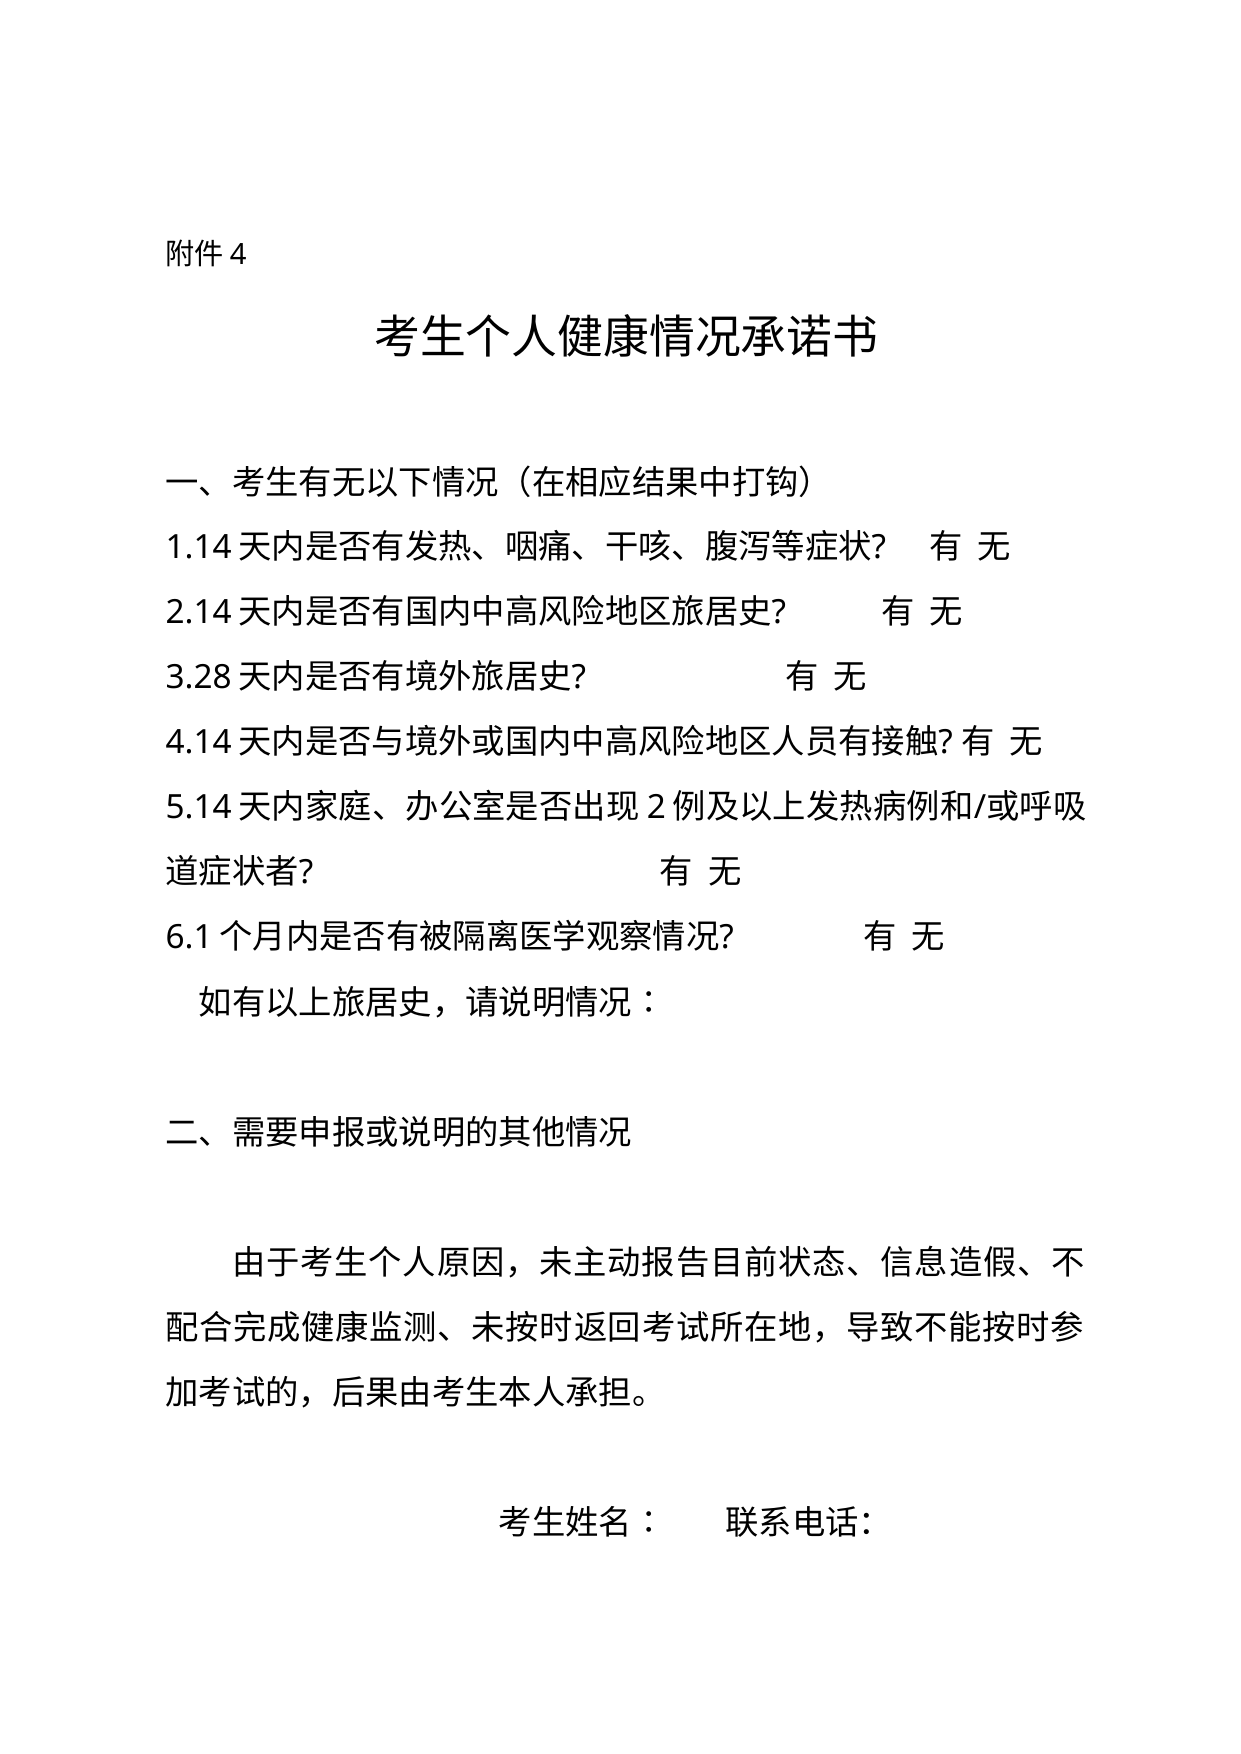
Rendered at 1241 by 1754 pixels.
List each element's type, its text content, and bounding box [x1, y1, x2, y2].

list 需要申报或说明的其他情况 [165, 1097, 1087, 1162]
text 如有以上旅居史，请说明情况∶ [165, 967, 1087, 1032]
text 4.14天内是否与境外或国内中高风险地区人员有接触? 有 无 [165, 707, 1087, 772]
list 6.1个月内是否有被隔离医学观察情况? 有 无 [165, 902, 1087, 967]
text 5.14天内家庭、办公室是否出现2例及以上发热病例和/或呼吸道症状者? 有 无 [165, 772, 1087, 902]
text 1.14天内是否有发热、咽痛、干咳、腹泻等症状? 有 无 [165, 512, 1087, 577]
text 考生个人健康情况承诺书 [165, 284, 1087, 382]
text 附件4 [165, 219, 1087, 284]
text 由于考生个人原因，未主动报告目前状态、信息造假、不配合完成健康监测、未按时返回考试所在地，导致不能按时参加考试的，后果由考生本人承担。 [165, 1227, 1087, 1422]
text 一、考生有无以下情况（在相应结果中打钩） [165, 447, 1087, 512]
text 3.28天内是否有境外旅居史? 有 无 [165, 642, 1087, 707]
text 2.14天内是否有国内中高风险地区旅居史? 有 无 [165, 577, 1087, 642]
text 考生姓名∶ 联系电话： [165, 1487, 1087, 1552]
